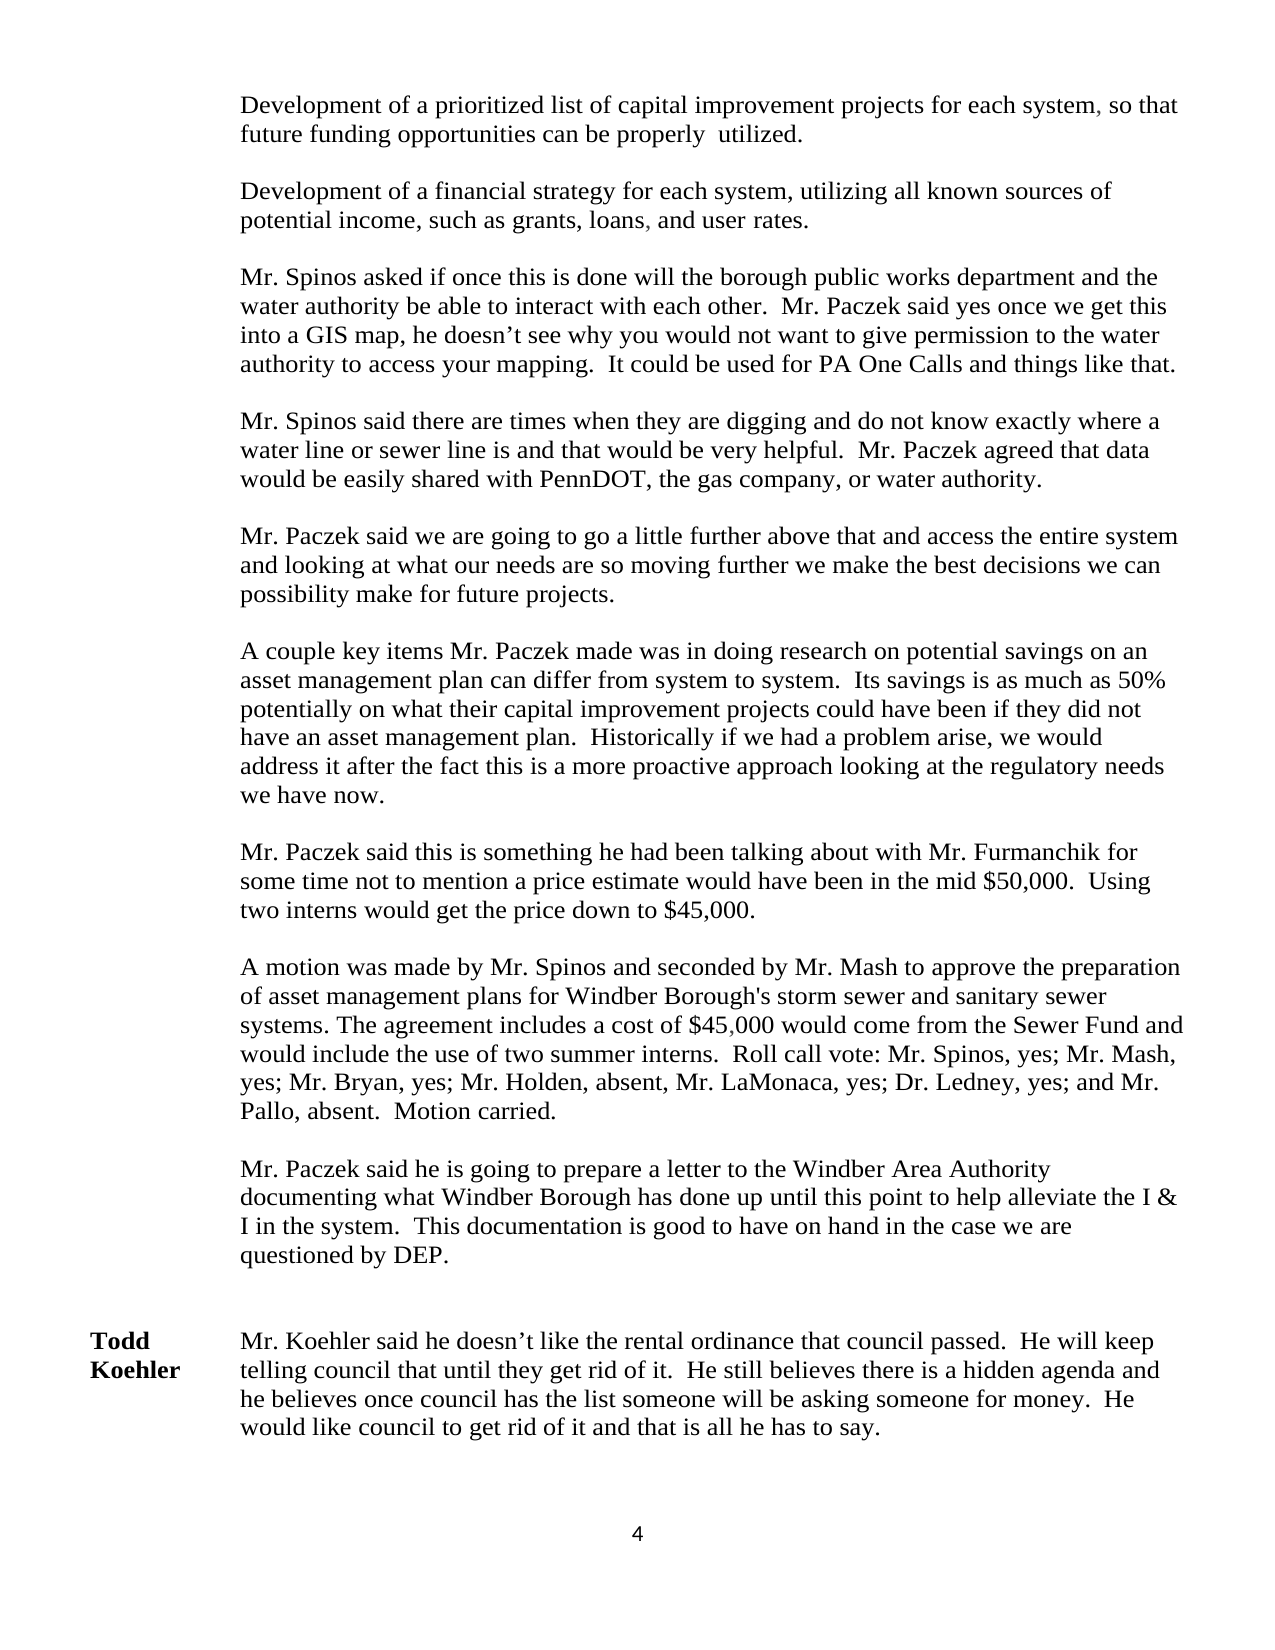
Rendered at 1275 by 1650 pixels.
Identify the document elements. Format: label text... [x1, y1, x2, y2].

text A motion was made by Mr. Spinos and seconded by Mr. Mash to approve the preparation of asset management plans for Windber Borough's storm sewer and sanitary sewer systems. The agreement includes a cost of $45,000 would come from the Sewer Fund and would include the use of two summer interns. Roll call vote: Mr. Spinos, yes; Mr. Mash, yes; Mr. Bryan, yes; Mr. Holden, absent, Mr. LaMonaca, yes; Dr. Ledney, yes; and Mr. Pallo, absent. Motion carried. [240, 952, 1185, 1125]
text Mr. Paczek said this is something he had been talking about with Mr. Furmanchik for some time not to mention a price estimate would have been in the mid $50,000. Using two interns would get the price down to $45,000. [240, 837, 1185, 924]
text Mr. Spinos asked if once this is done will the borough public works department and the water authority be able to interact with each other. Mr. Paczek said yes once we get this into a GIS map, he doesn’t see why you would not want to give permission to the water authority to access your mapping. It could be used for PA One Calls and things like that. [240, 262, 1185, 377]
text he believes once council has the list someone will be asking someone for money. He would like council to get rid of it and that is all he has to say. [240, 1384, 1185, 1441]
text Todd Mr. Koehler said he doesn’t like the rental ordinance that council passed. He will keep [90, 1326, 1185, 1355]
text Mr. Paczek said we are going to go a little further above that and access the entire system and looking at what our needs are so moving further we make the best decisions we can possibility make for future projects. [240, 521, 1185, 607]
text Development of a prioritized list of capital improvement projects for each system, so that future funding opportunities can be properly utilized. [240, 90, 1185, 147]
text Mr. Paczek said he is going to prepare a letter to the Windber Area Authority documenting what Windber Borough has done up until this point to help alleviate the I & I in the system. This documentation is good to have on hand in the case we are questioned by DEP. [240, 1154, 1185, 1269]
text Mr. Spinos said there are times when they are digging and do not know exactly where a water line or sewer line is and that would be very helpful. Mr. Paczek agreed that data would be easily shared with PennDOT, the gas company, or water authority. [240, 406, 1185, 492]
text A couple key items Mr. Paczek made was in doing research on potential savings on an asset management plan can differ from system to system. Its savings is as much as 50% potentially on what their capital improvement projects could have been if they did not have an asset management plan. Historically if we had a problem arise, we would address it after the fact this is a more proactive approach looking at the regulatory needs we have now. [240, 636, 1185, 809]
text Development of a financial strategy for each system, utilizing all known sources of potential income, such as grants, loans, and user rates. [240, 176, 1185, 234]
text Koehler telling council that until they get rid of it. He still believes there is a hidden agenda and [90, 1355, 1185, 1384]
